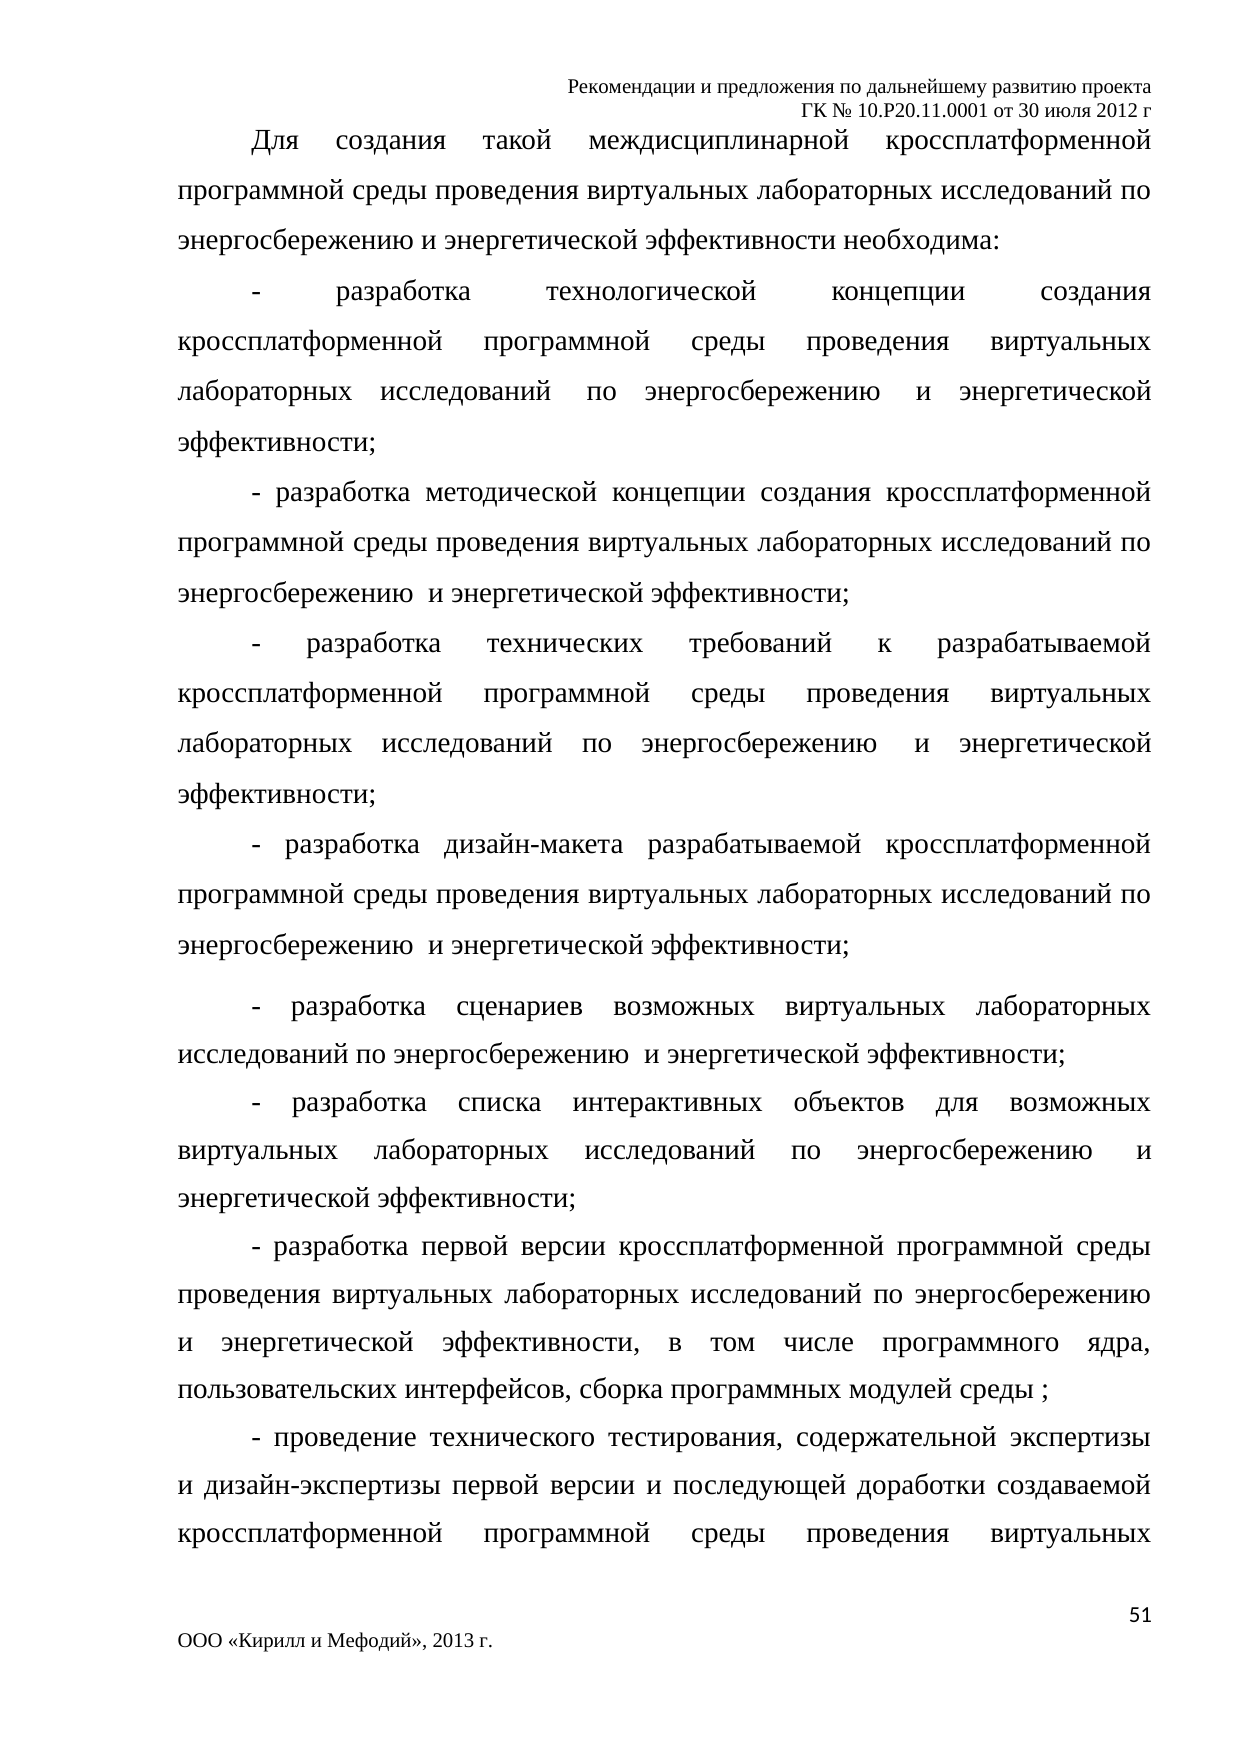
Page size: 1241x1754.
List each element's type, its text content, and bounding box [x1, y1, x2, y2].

text - разработка первой версии кроссплатформенной программной среды проведения виртуальных лабораторных исследований по энергосбережению и энергетической эффективности, в том числе программного ядра, пользовательских интерфейсов, сборка программных модулей среды ; [177, 1217, 1152, 1408]
text - разработка списка интерактивных объектов для возможных виртуальных лабораторных исследований по энергосбережению и энергетической эффективности; [177, 1073, 1152, 1217]
text - разработка методической концепции создания кроссплатформенной программной среды проведения виртуальных лабораторных исследований по энергосбережению и энергетической эффективности; [177, 474, 1152, 608]
text Для создания такой междисциплинарной кроссплатформенной программной среды проведения виртуальных лабораторных исследований по энергосбережению и энергетической эффективности необходима: [177, 122, 1152, 256]
text - разработка сценариев возможных виртуальных лабораторных исследований по энергосбережению и энергетической эффективности; [177, 977, 1152, 1073]
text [177, 1408, 1152, 1552]
text - разработка технологической концепции создания кроссплатформенной программной среды проведения виртуальных лабораторных исследований по энергосбережению и энергетической эффективности; [177, 273, 1152, 457]
text - разработка дизайн-макета разрабатываемой кроссплатформенной программной среды проведения виртуальных лабораторных исследований по энергосбережению и энергетической эффективности; [177, 826, 1152, 960]
text - разработка технических требований к разрабатываемой кроссплатформенной программной среды проведения виртуальных лабораторных исследований по энергосбережению и энергетической эффективности; [177, 625, 1152, 809]
